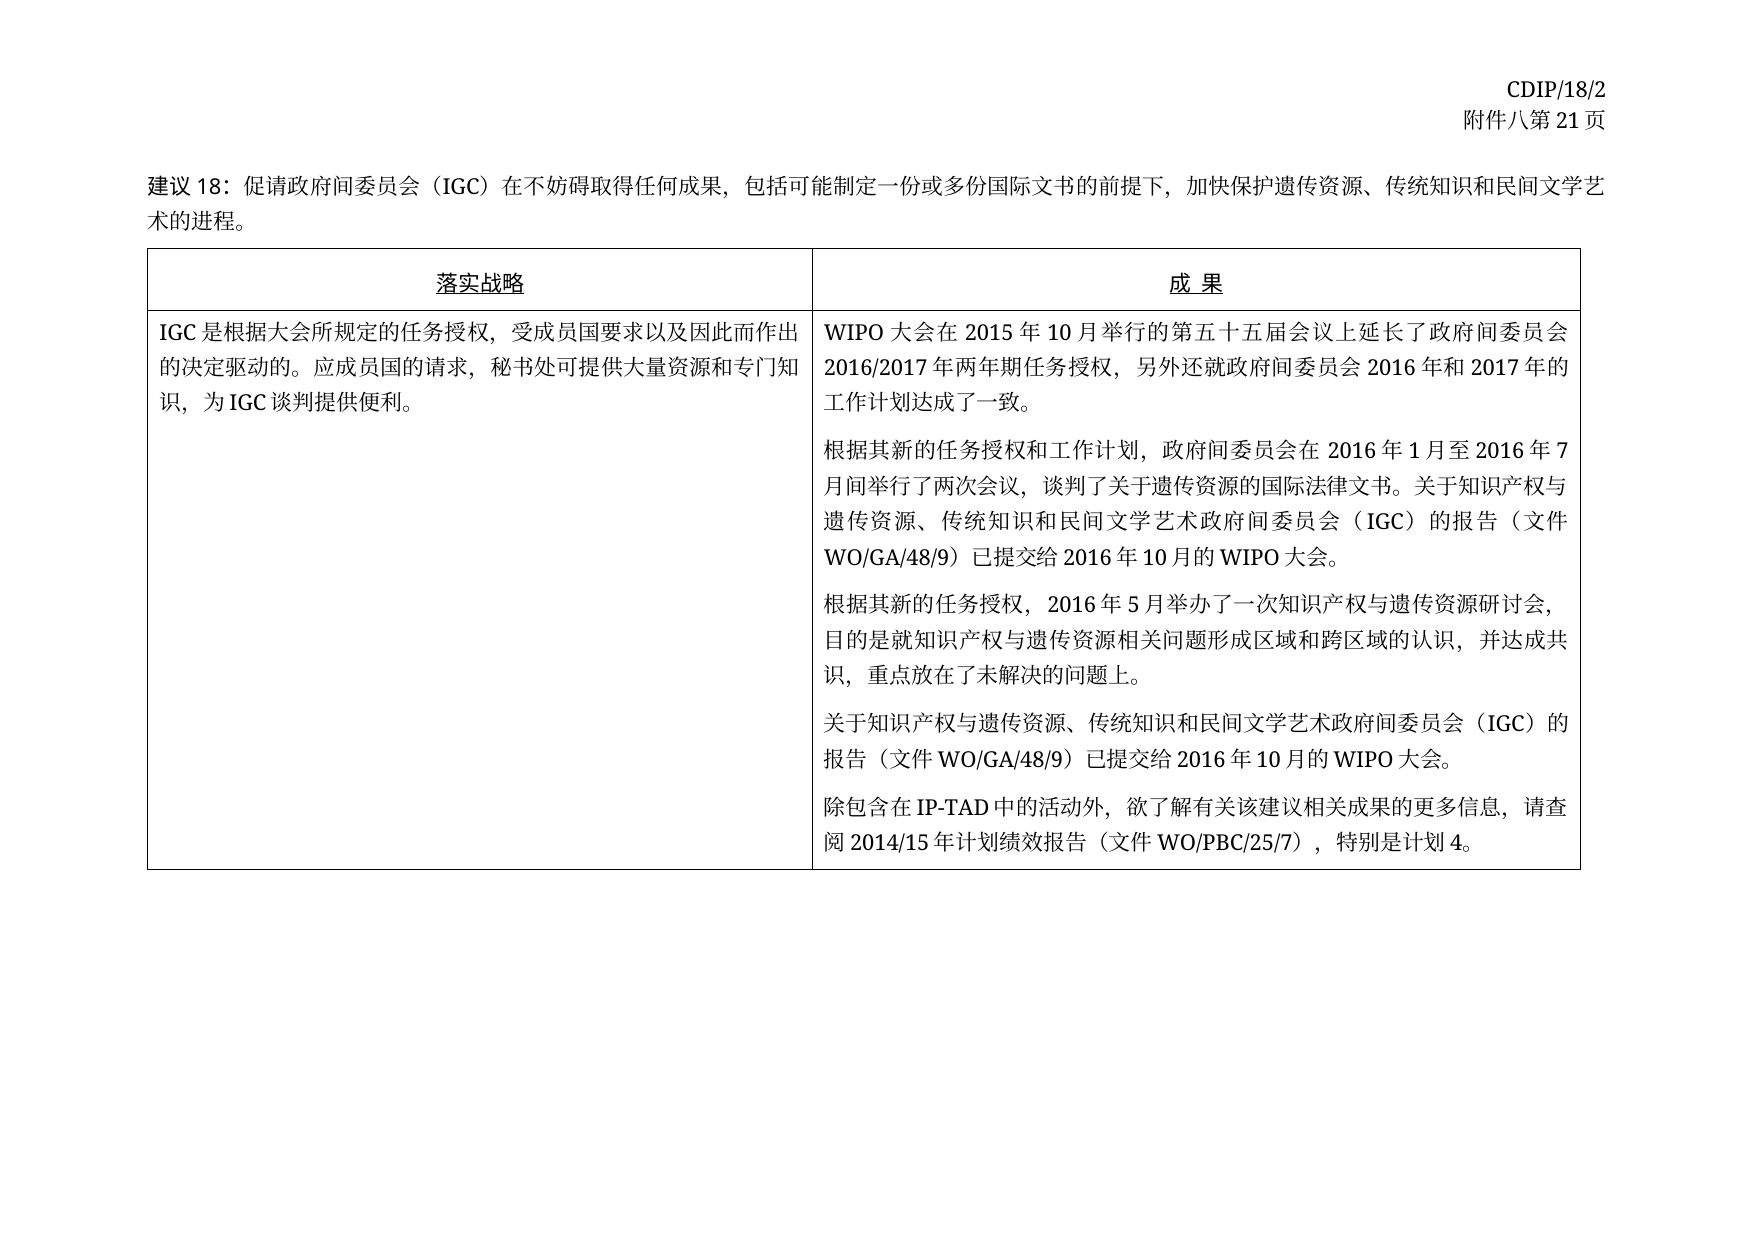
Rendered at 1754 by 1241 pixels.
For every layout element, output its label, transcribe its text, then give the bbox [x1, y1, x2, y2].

table_header 落实战略 [148, 249, 812, 310]
table_cell IGC是根据大会所规定的任务授权，受成员国要求以及因此而作出的决定驱动的。应成员国的请求，秘书处可提供大量资源和专门知识，为IGC谈判提供便利。 [148, 311, 812, 869]
table_cell WIPO大会在2015年10月举行的第五十五届会议上延长了政府间委员会2016/2017年两年期任务授权，另外还就政府间委员会2016年和2017年的工作计划达成了一致。 根据其新的任务授权和工作计划，政府间委员会在2016年1月至2016年7月间举行了两次会议，谈判了关于遗传资源的国际法律文书。关于知识产权与遗传资源、传统知识和民间文学艺术政府间委员会（IGC）的报告（文件WO/GA/48/9）已提交给2016年10月的WIPO大会。 根据其新的任务授权，2016年5月举办了一次知识产权与遗传资源研讨会，目的是就知识产权与遗传资源相关问题形成区域和跨区域的认识，并达成共识，重点放在了未解决的问题上。 关于知识产权与遗传资源、传统知识和民间文学艺术政府间委员会（IGC）的报告（文件WO/GA/48/9）已提交给2016年10月的WIPO大会。 除包含在IP-TAD中的活动外，欲了解有关该建议相关成果的更多信息，请查阅2014/15年计划绩效报告（文件WO/PBC/25/7），特别是计划4。 [813, 311, 1580, 869]
table_header 成 果 [813, 249, 1580, 310]
text 建议18：促请政府间委员会（IGC）在不妨碍取得任何成果，包括可能制定一份或多份国际文书的前提下，加快保护遗传资源、传统知识和民间文学艺术的进程。 [148, 165, 1606, 236]
